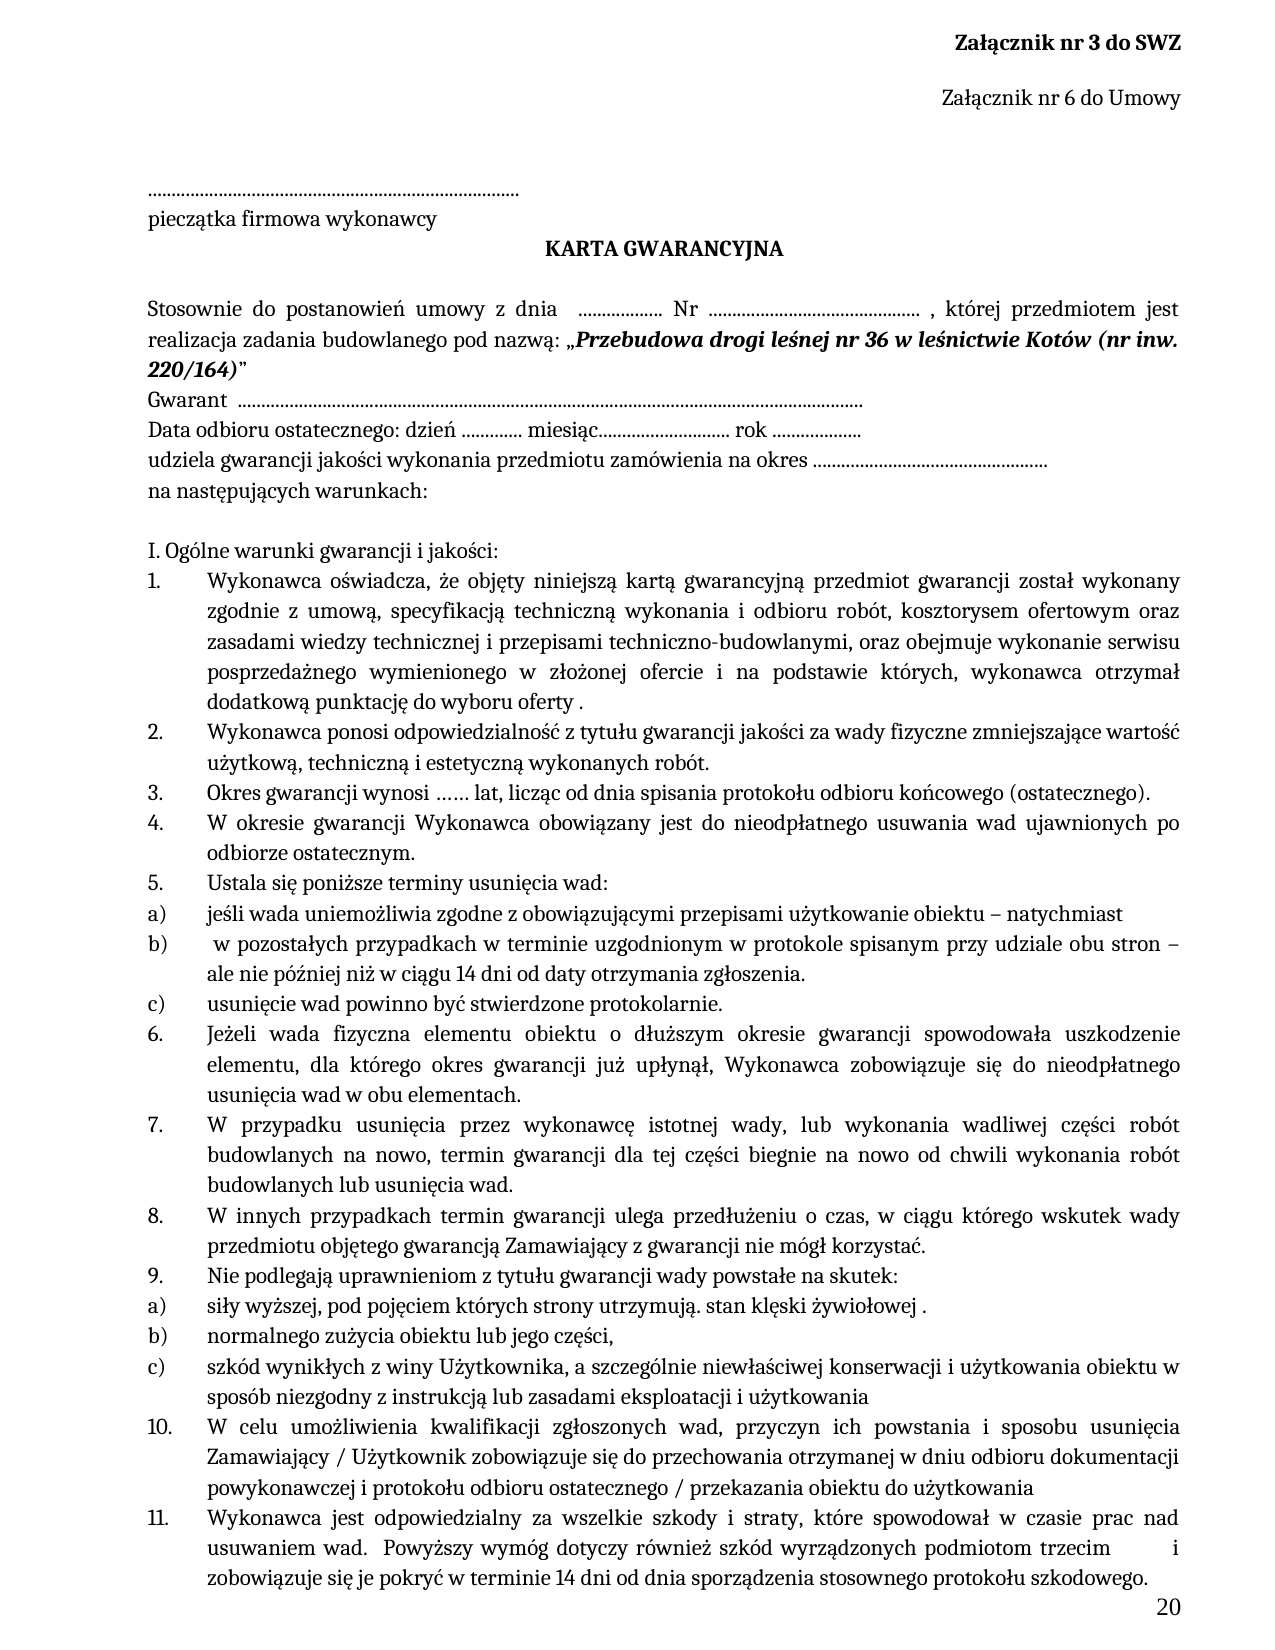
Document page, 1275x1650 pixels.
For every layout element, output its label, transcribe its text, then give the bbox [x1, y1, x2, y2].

text b) w pozostałych przypadkach w terminie uzgodnionym w protokole spisanym przy udziale obu stron – ale nie później niż w ciągu 14 dni od daty otrzymania zgłoszenia. [148, 931, 1181, 987]
text 2. Wykonawca ponosi odpowiedzialność z tytułu gwarancji jakości za wady fizyczne zmniejszające wartość użytkową, techniczną i estetyczną wykonanych robót. [148, 719, 1181, 776]
text a) siły wyższej, pod pojęciem których strony utrzymują. stan klęski żywiołowej . [148, 1293, 1181, 1319]
text 7. W przypadku usunięcia przez wykonawcę istotnej wady, lub wykonania wadliwej części robót budowlanych na nowo, termin gwarancji dla tej części biegnie na nowo od chwili wykonania robót budowlanych lub usunięcia wad. [148, 1112, 1181, 1198]
text 10. W celu umożliwienia kwalifikacji zgłoszonych wad, przyczyn ich powstania i sposobu usunięcia Zamawiający / Użytkownik zobowiązuje się do przechowania otrzymanej w dniu odbioru dokumentacji powykonawczej i protokołu odbioru ostatecznego / przekazania obiektu do użytkowania [148, 1414, 1181, 1501]
text 3. Okres gwarancji wynosi …… lat, licząc od dnia spisania protokołu odbioru końcowego (ostatecznego). [148, 779, 1181, 806]
text 4. W okresie gwarancji Wykonawca obowiązany jest do nieodpłatnego usuwania wad ujawnionych po odbiorze ostatecznym. [148, 810, 1181, 866]
text 9. Nie podlegają uprawnieniom z tytułu gwarancji wady powstałe na skutek: [148, 1263, 1181, 1289]
text c) usunięcie wad powinno być stwierdzone protokolarnie. [148, 991, 1181, 1017]
text Data odbioru ostatecznego: dzień ............. miesiąc............................ rok ................... [148, 417, 1181, 443]
text Stosownie do postanowień umowy z dnia .................. Nr ............................................. , której przedmiotem jest realizacja zadania budowlanego pod nazwą: „Przebudowa drogi leśnej nr 36 w leśnictwie Kotów (nr inw. 220/164)” [148, 296, 1181, 383]
text pieczątka firmowa wykonawcy [148, 206, 1181, 232]
text na następujących warunkach: [148, 477, 1181, 504]
text Załącznik nr 6 do Umowy [148, 85, 1181, 111]
text I. Ogólne warunki gwarancji i jakości: [148, 538, 1181, 564]
text 8. W innych przypadkach termin gwarancji ulega przedłużeniu o czas, w ciągu którego wskutek wady przedmiotu objętego gwarancją Zamawiający z gwarancji nie mógł korzystać. [148, 1202, 1181, 1259]
text udziela gwarancji jakości wykonania przedmiotu zamówienia na okres .................................................. [148, 447, 1181, 473]
text 1. Wykonawca oświadcza, że objęty niniejszą kartą gwarancyjną przedmiot gwarancji został wykonany zgodnie z umową, specyfikacją techniczną wykonania i odbioru robót, kosztorysem ofertowym oraz zasadami wiedzy technicznej i przepisami techniczno-budowlanymi, oraz obejmuje wykonanie serwisu posprzedażnego wymienionego w złożonej ofercie i na podstawie których, wykonawca otrzymał dodatkową punktację do wyboru oferty . [148, 568, 1181, 715]
text 5. Ustala się poniższe terminy usunięcia wad: [148, 870, 1181, 896]
text 11. Wykonawca jest odpowiedzialny za wszelkie szkody i straty, które spowodował w czasie prac nad usuwaniem wad. Powyższy wymóg dotyczy również szkód wyrządzonych podmiotom trzecim i zobowiązuje się je pokryć w terminie 14 dni od dnia sporządzenia stosownego protokołu szkodowego. [148, 1504, 1181, 1591]
text Gwarant ..................................................................................................................................... [148, 387, 1181, 413]
text c) szkód wynikłych z winy Użytkownika, a szczególnie niewłaściwej konserwacji i użytkowania obiektu w sposób niezgodny z instrukcją lub zasadami eksploatacji i użytkowania [148, 1353, 1181, 1410]
text KARTA GWARANCYJNA [148, 236, 1181, 262]
text 6. Jeżeli wada fizyczna elementu obiektu o dłuższym okresie gwarancji spowodowała uszkodzenie elementu, dla którego okres gwarancji już upłynął, Wykonawca zobowiązuje się do nieodpłatnego usunięcia wad w obu elementach. [148, 1021, 1181, 1108]
text a) jeśli wada uniemożliwia zgodne z obowiązującymi przepisami użytkowanie obiektu – natychmiast [148, 900, 1181, 927]
text b) normalnego zużycia obiektu lub jego części, [148, 1323, 1181, 1349]
text ............................................................................... [148, 175, 1181, 202]
